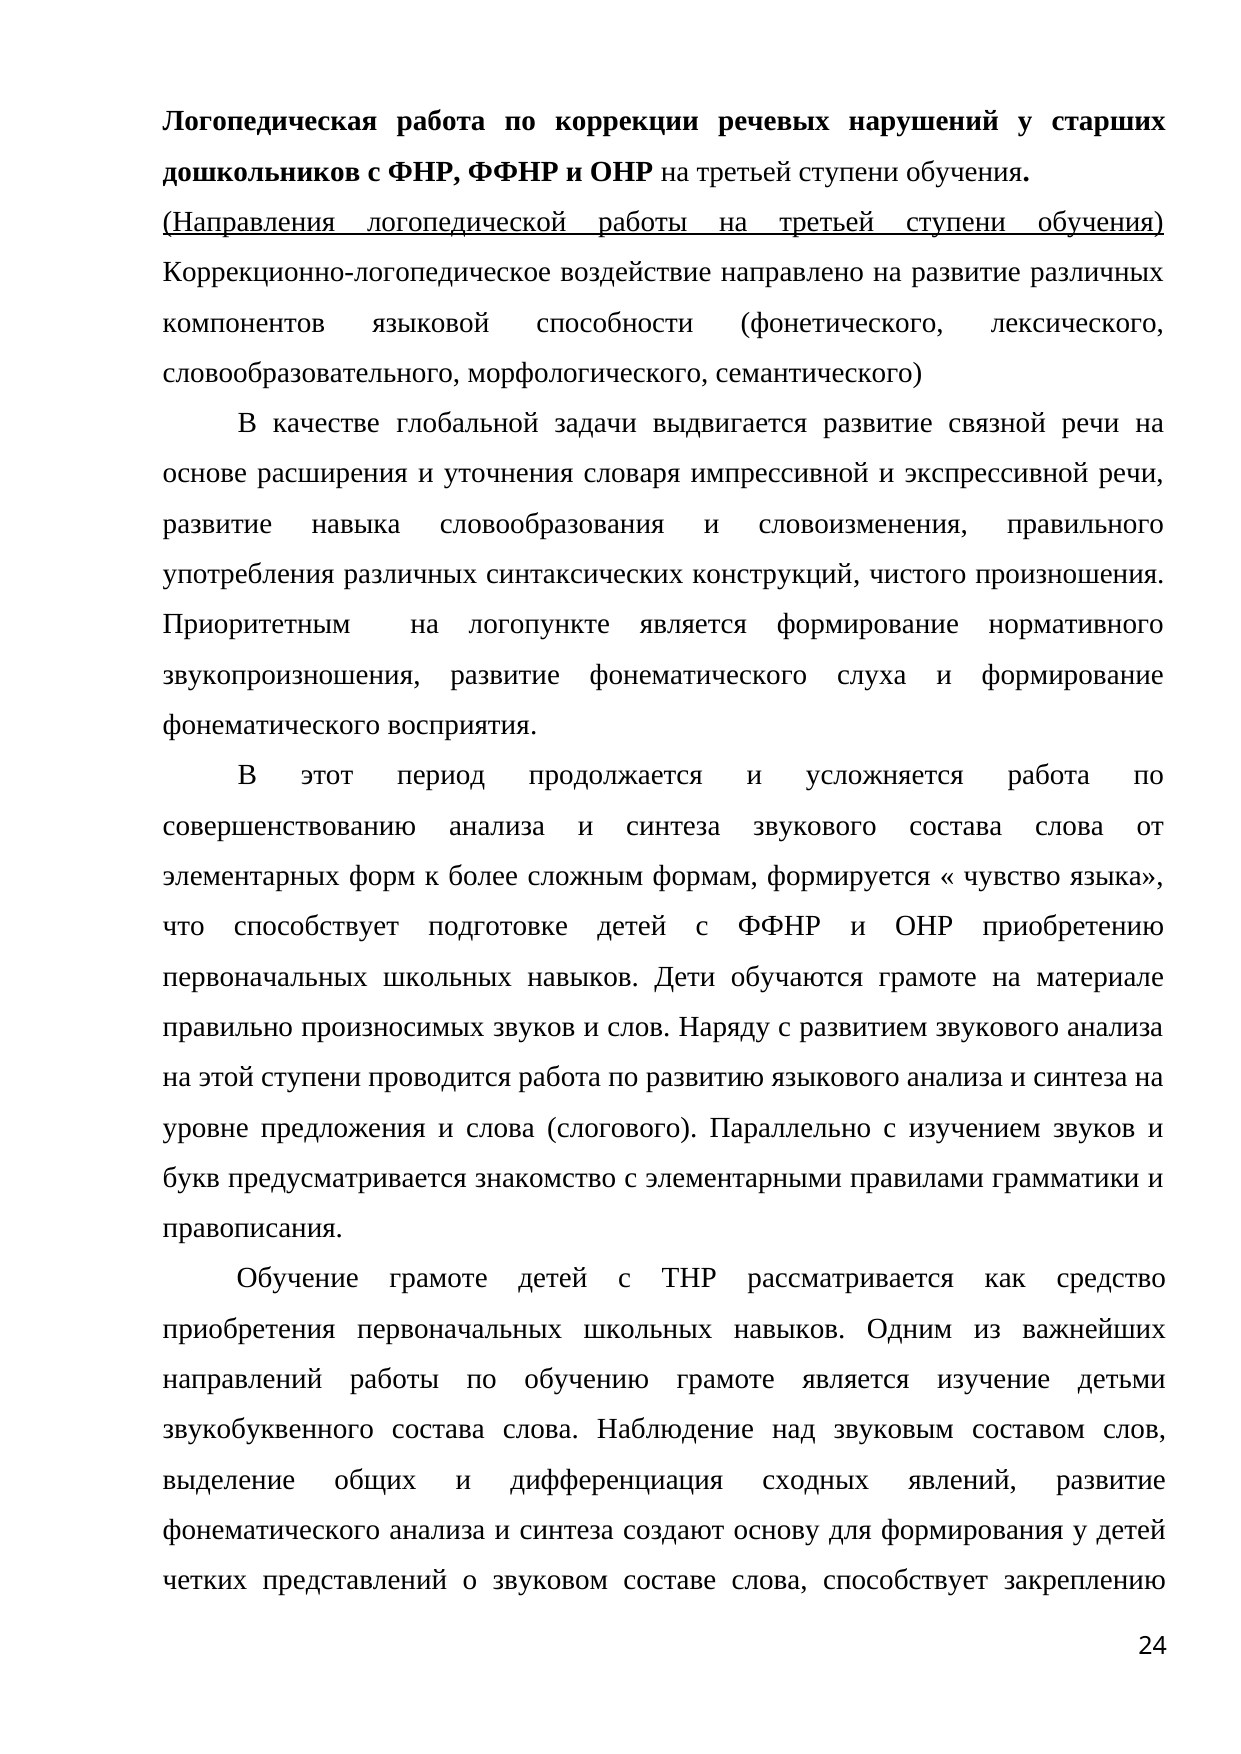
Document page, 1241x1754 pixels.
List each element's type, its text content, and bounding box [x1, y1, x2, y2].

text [162, 1261, 1167, 1596]
text В качестве глобальной задачи выдвигается развитие связной речи на основе расширения и уточнения словаря импрессивной и экспрессивной речи, развитие навыка словообразования и словоизменения, правильного употребления различных синтаксических конструкций, чистого произношения. Приоритетным на логопункте является формирование нормативного звукопроизношения, развитие фонематического слуха и формирование фонематического восприятия. [162, 405, 1164, 741]
text (Направления логопедической работы на третьей ступени обучения) Коррекционно-логопедическое воздействие направлено на развитие различных компонентов языковой способности (фонетического, лексического, словообразовательного, морфологического, семантического) [162, 204, 1164, 233]
text Логопедическая работа по коррекции речевых нарушений у старших дошкольников с ФНР, ФФНР и ОНР на третьей ступени обучения. [162, 103, 1167, 187]
text В этот период продолжается и усложняется работа по совершенствованию анализа и синтеза звукового состава слова от элементарных форм к более сложным формам, формируется « чувство языка», что способствует подготовке детей с ФФНР и ОНР приобретению первоначальных школьных навыков. Дети обучаются грамоте на материале правильно произносимых звуков и слов. Наряду с развитием звукового анализа на этой ступени проводится работа по развитию языкового анализа и синтеза на уровне предложения и слова (слогового). Параллельно с изучением звуков и букв предусматривается знакомство с элементарными правилами грамматики и правописания. [162, 757, 1164, 1244]
text (Направления логопедической работы на третьей ступени обучения) Коррекционно-логопедическое воздействие направлено на развитие различных компонентов языковой способности (фонетического, лексического, словообразовательного, морфологического, семантического) [162, 234, 1164, 388]
